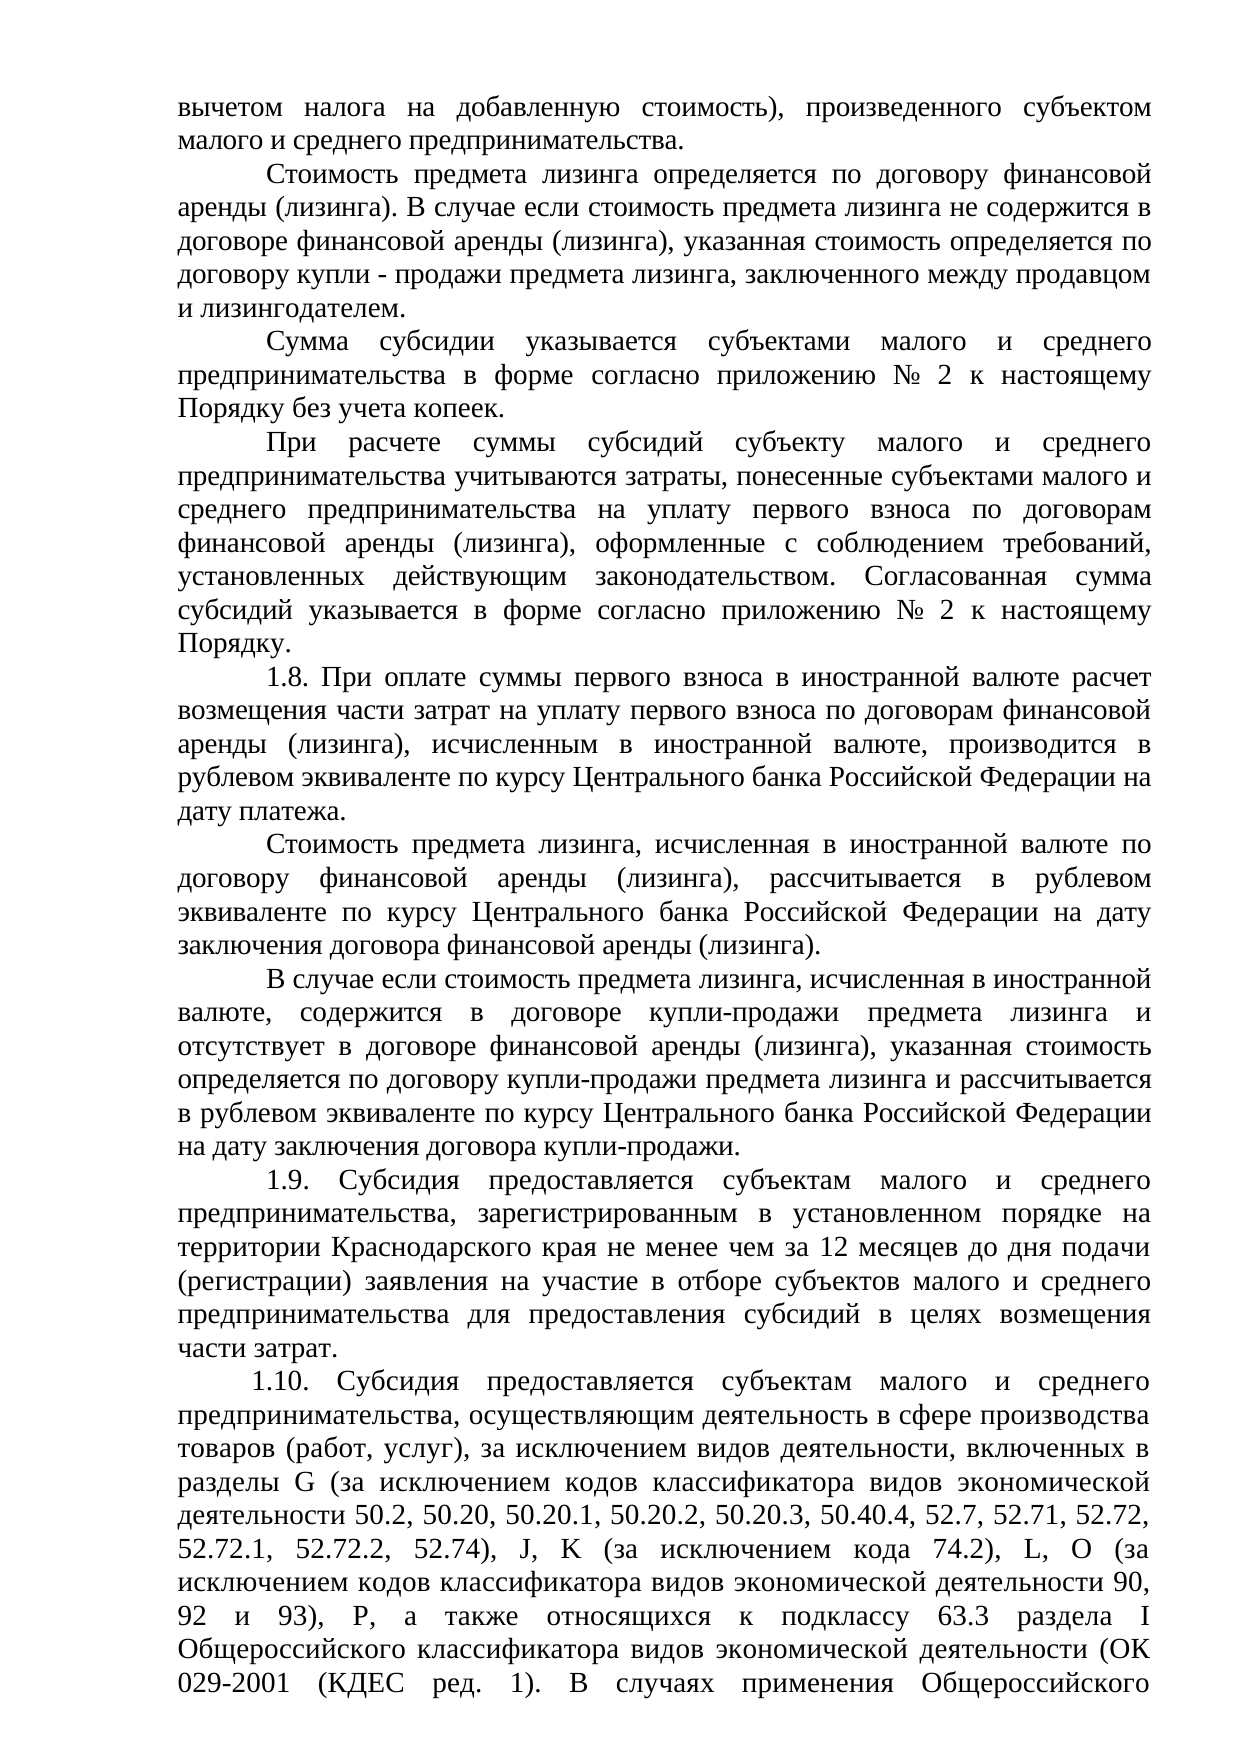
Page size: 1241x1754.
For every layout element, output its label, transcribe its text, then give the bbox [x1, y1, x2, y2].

text 1.8. При оплате суммы первого взноса в иностранной валюте расчет возмещения части затрат на уплату первого взноса по договорам финансовой аренды (лизинга), исчисленным в иностранной валюте, производится в рублевом эквиваленте по курсу Центрального банка Российской Федерации на дату платежа. [177, 659, 1152, 827]
text Стоимость предмета лизинга, исчисленная в иностранной валюте по договору финансовой аренды (лизинга), рассчитывается в рублевом эквиваленте по курсу Центрального банка Российской Федерации на дату заключения договора финансовой аренды (лизинга). [177, 827, 1152, 961]
text При расчете суммы субсидий субъекту малого и среднего предпринимательства учитываются затраты, понесенные субъектами малого и среднего предпринимательства на уплату первого взноса по договорам финансовой аренды (лизинга), оформленные с соблюдением требований, установленных действующим законодательством. Согласованная сумма субсидий указывается в форме согласно приложению № 2 к настоящему Порядку. [177, 424, 1152, 659]
text Сумма субсидии указывается субъектами малого и среднего предпринимательства в форме согласно приложению № 2 к настоящему Порядку без учета копеек. [177, 323, 1152, 424]
text Стоимость предмета лизинга определяется по договору финансовой аренды (лизинга). В случае если стоимость предмета лизинга не содержится в договоре финансовой аренды (лизинга), указанная стоимость определяется по договору купли - продажи предмета лизинга, заключенного между продавцом и лизингодателем. [177, 156, 1152, 323]
text В случае если стоимость предмета лизинга, исчисленная в иностранной валюте, содержится в договоре купли-продажи предмета лизинга и отсутствует в договоре финансовой аренды (лизинга), указанная стоимость определяется по договору купли-продажи предмета лизинга и рассчитывается в рублевом эквиваленте по курсу Центрального банка Российской Федерации на дату заключения договора купли-продажи. [177, 961, 1152, 1162]
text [177, 89, 1152, 156]
text 1.9. Субсидия предоставляется субъектам малого и среднего предпринимательства, зарегистрированным в установленном порядке на территории Краснодарского края не менее чем за 12 месяцев до дня подачи (регистрации) заявления на участие в отборе субъектов малого и среднего предпринимательства для предоставления субсидий в целях возмещения части затрат. [177, 1162, 1152, 1363]
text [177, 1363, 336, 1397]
